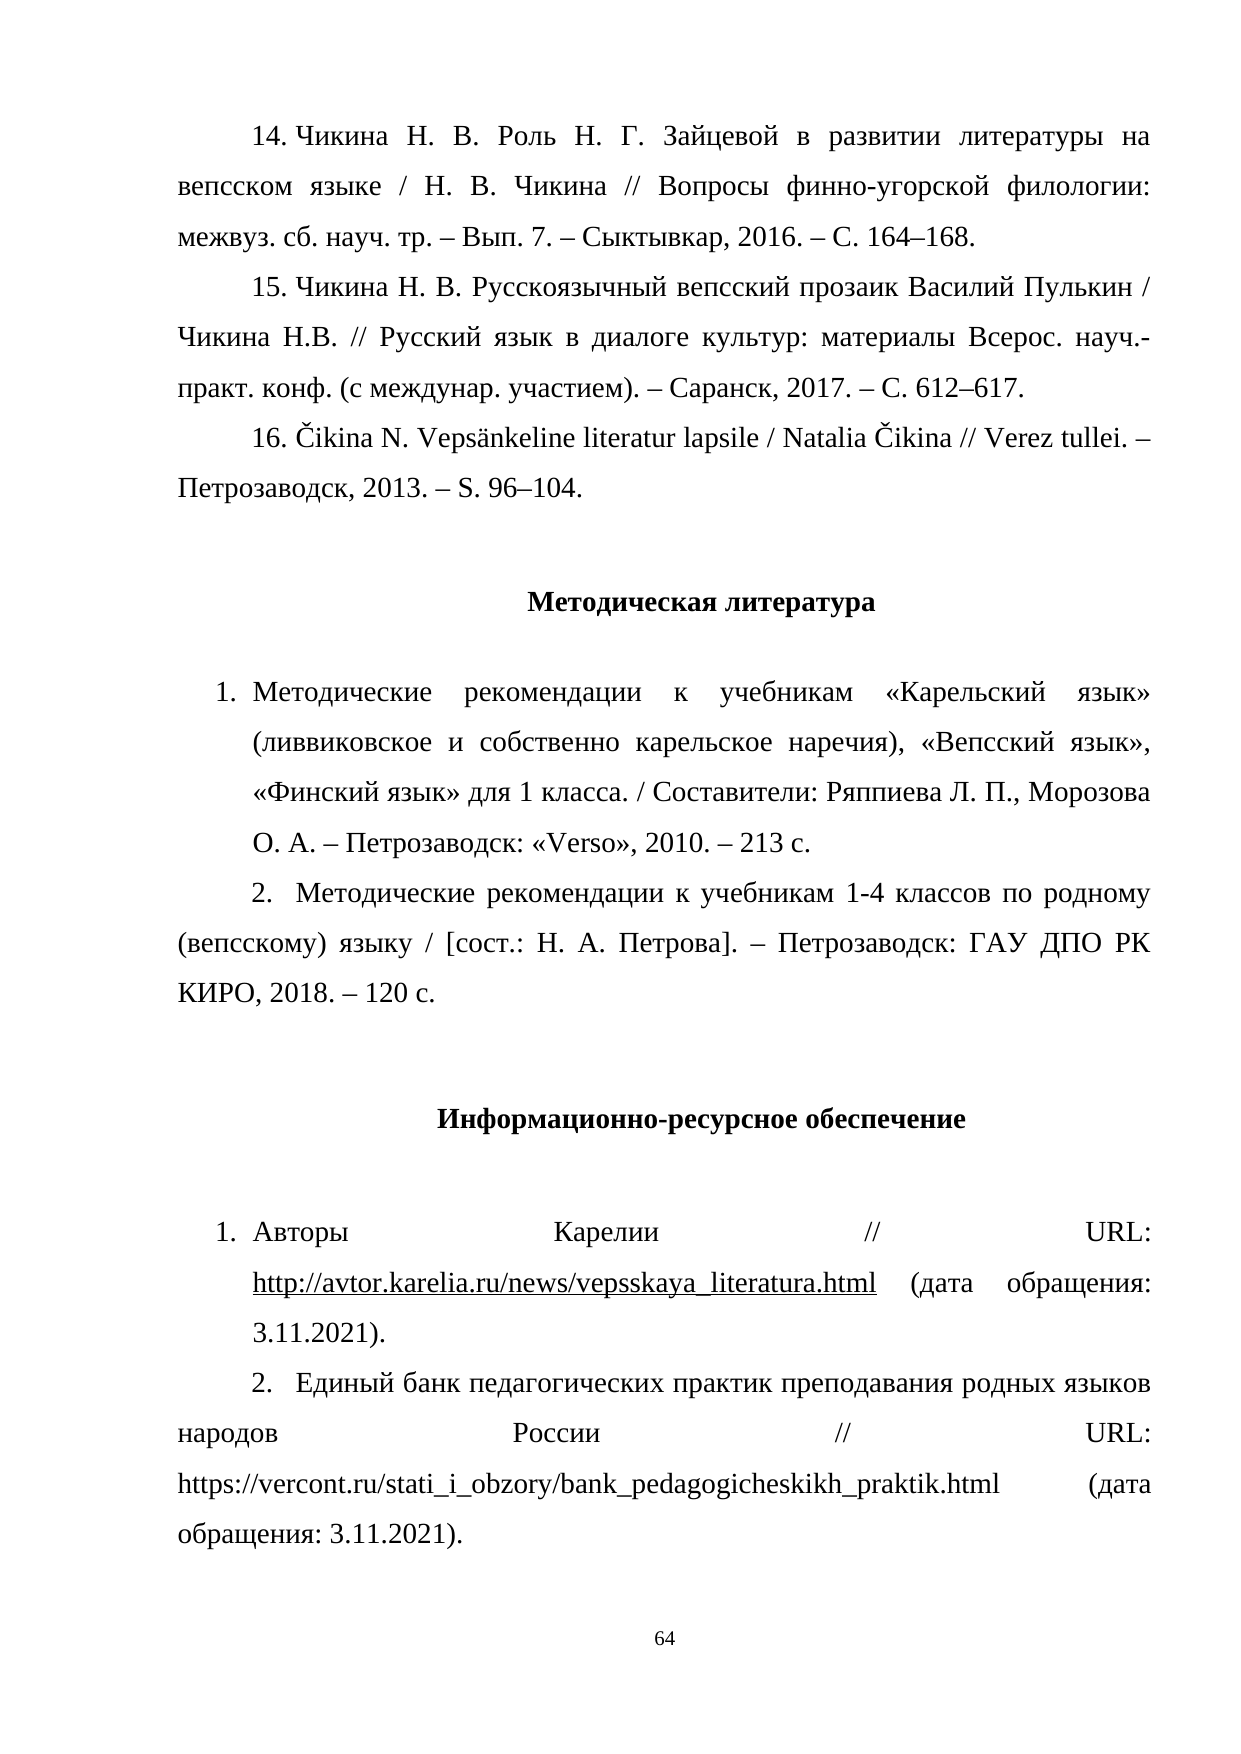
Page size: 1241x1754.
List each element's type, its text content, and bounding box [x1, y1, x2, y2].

list Чикина Н. В. Русскоязычный вепсский прозаик Василий Пулькин / Чикина Н.В. // Русский язык в диалоге культур: материалы Всерос. науч.-практ. конф. (с междунар. участием). – Саранск, 2017. – C. 612–617. [177, 353, 1152, 403]
text Методическая литература [177, 584, 1152, 618]
list Методические рекомендации к учебникам 1-4 классов по родному (вепсскому) языку / [сост.: Н. А. Петрова]. – Петрозаводск: ГАУ ДПО РК КИРО, 2018. – 120 с. [177, 875, 1152, 925]
list Чикина Н. В. Роль Н. Г. Зайцевой в развитии литературы на вепсском языке / Н. В. Чикина // Вопросы финно-угорской филологии: межвуз. сб. науч. тр. – Вып. 7. – Сыктывкар, 2016. – С. 164–168. [177, 202, 1152, 252]
list Методические рекомендации к учебникам «Карельский язык» (ливвиковское и собственно карельское наречия), «Вепсский язык», «Финский язык» для 1 класса. / Составители: Ряппиева Л. П., Морозова О. А. – Петрозаводск: «Verso», 2010. – 213 с. [215, 674, 1152, 858]
text Информационно-ресурсное обеспечение [177, 1101, 1152, 1135]
list Авторы Карелии // URL: http://avtor.karelia.ru/news/vepsskaya_literatura.html (дата обращения: 3.11.2021). [215, 1214, 1152, 1348]
list Чикина Н. В. Роль Н. Г. Зайцевой в развитии литературы на вепсском языке / Н. В. Чикина // Вопросы финно-угорской филологии: межвуз. сб. науч. тр. – Вып. 7. – Сыктывкар, 2016. – С. 164–168. [177, 118, 1152, 169]
list Чикина Н. В. Русскоязычный вепсский прозаик Василий Пулькин / Чикина Н.В. // Русский язык в диалоге культур: материалы Всерос. науч.-практ. конф. (с междунар. участием). – Саранск, 2017. – C. 612–617. [177, 269, 1152, 319]
list Čikina N. Vepsänkeline literatur lapsile / Natalia Čikina // Verez tullei. – Петрозаводск, 2013. – S. 96–104. [177, 420, 1152, 504]
list Единый банк педагогических практик преподавания родных языков народов России // URL: https://vercont.ru/stati_i_obzory/bank_pedagogicheskikh_praktik.html (дата обращения: 3.11.2021). [177, 1365, 1152, 1550]
list Методические рекомендации к учебникам 1-4 классов по родному (вепсскому) языку / [сост.: Н. А. Петрова]. – Петрозаводск: ГАУ ДПО РК КИРО, 2018. – 120 с. [177, 959, 1152, 1009]
